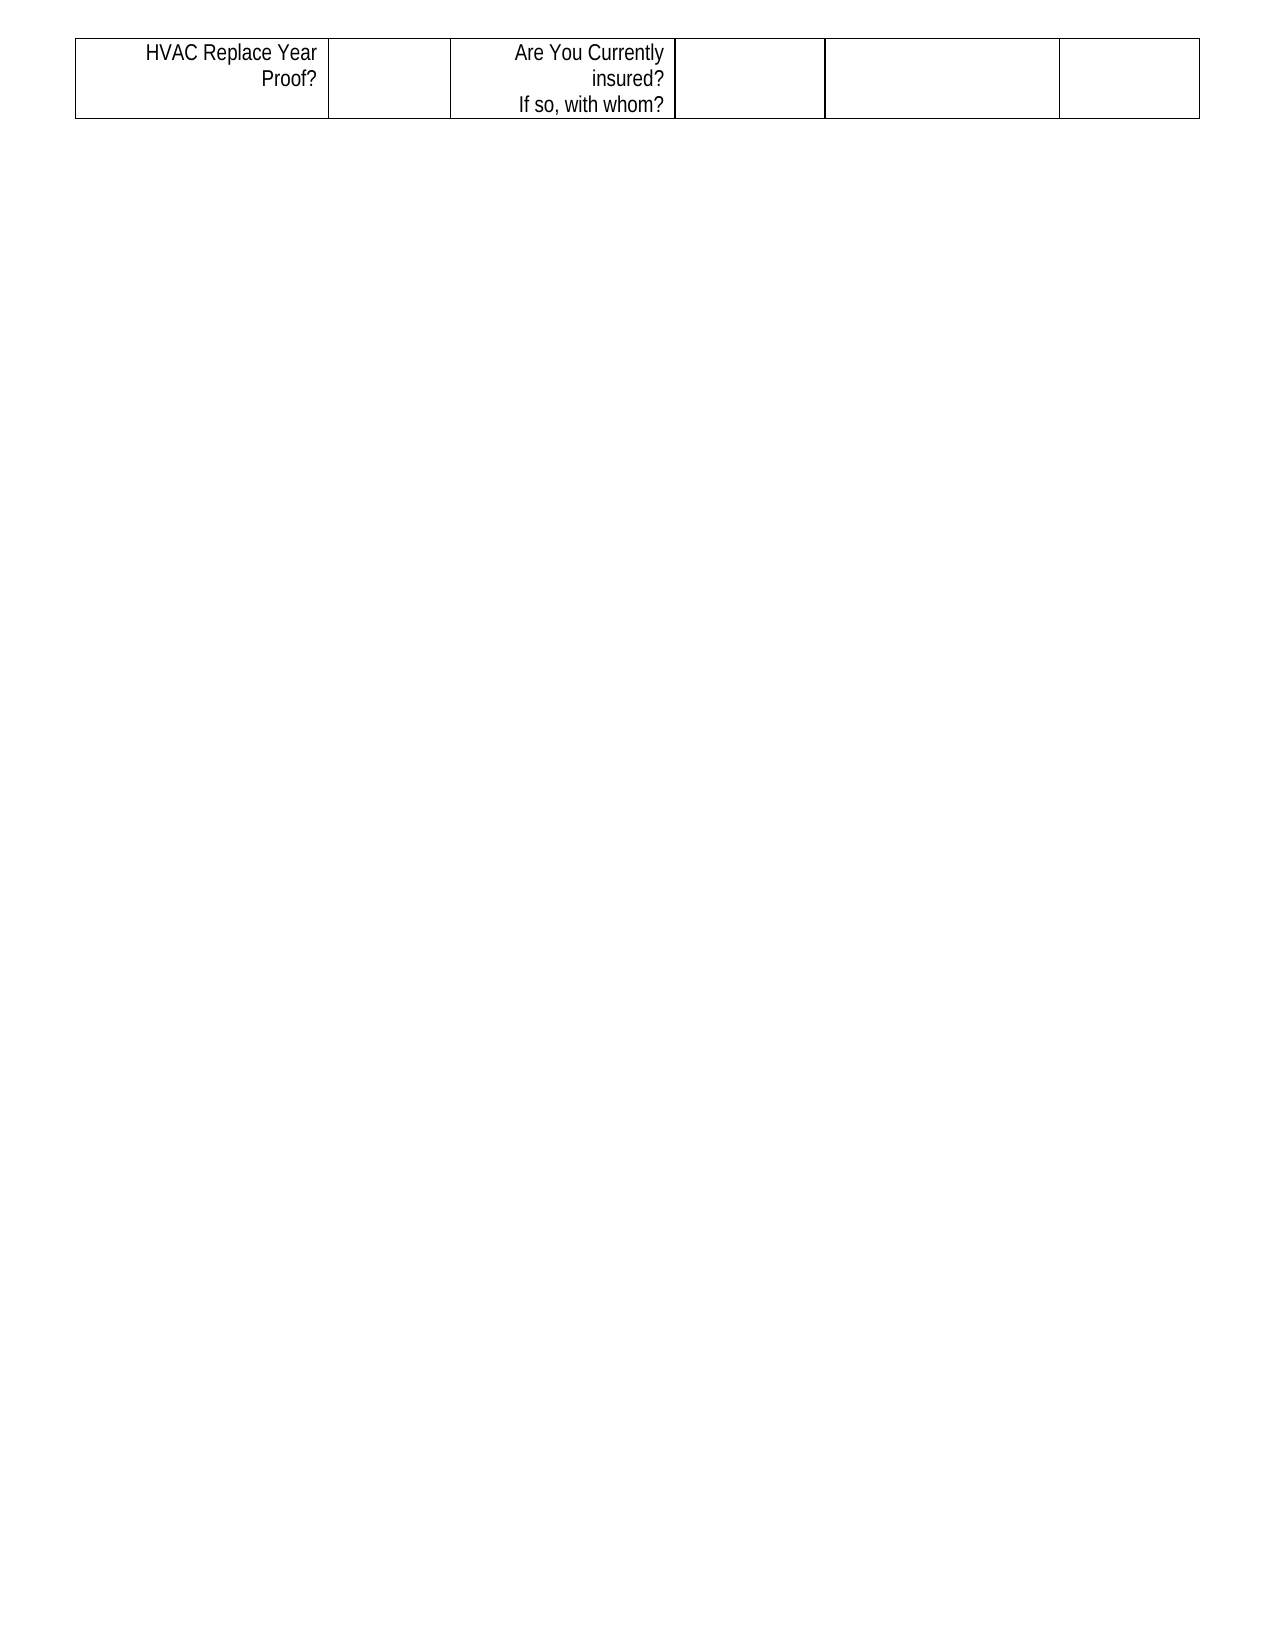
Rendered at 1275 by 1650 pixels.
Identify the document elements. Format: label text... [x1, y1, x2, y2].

table_cell [329, 39, 450, 118]
table_cell [826, 39, 1059, 118]
table_cell [676, 39, 824, 118]
table_cell [1060, 39, 1199, 118]
table_cell HVAC Replace Year Proof? [76, 39, 328, 118]
table_cell Are You Currently insured? If so, with whom? [451, 39, 674, 118]
